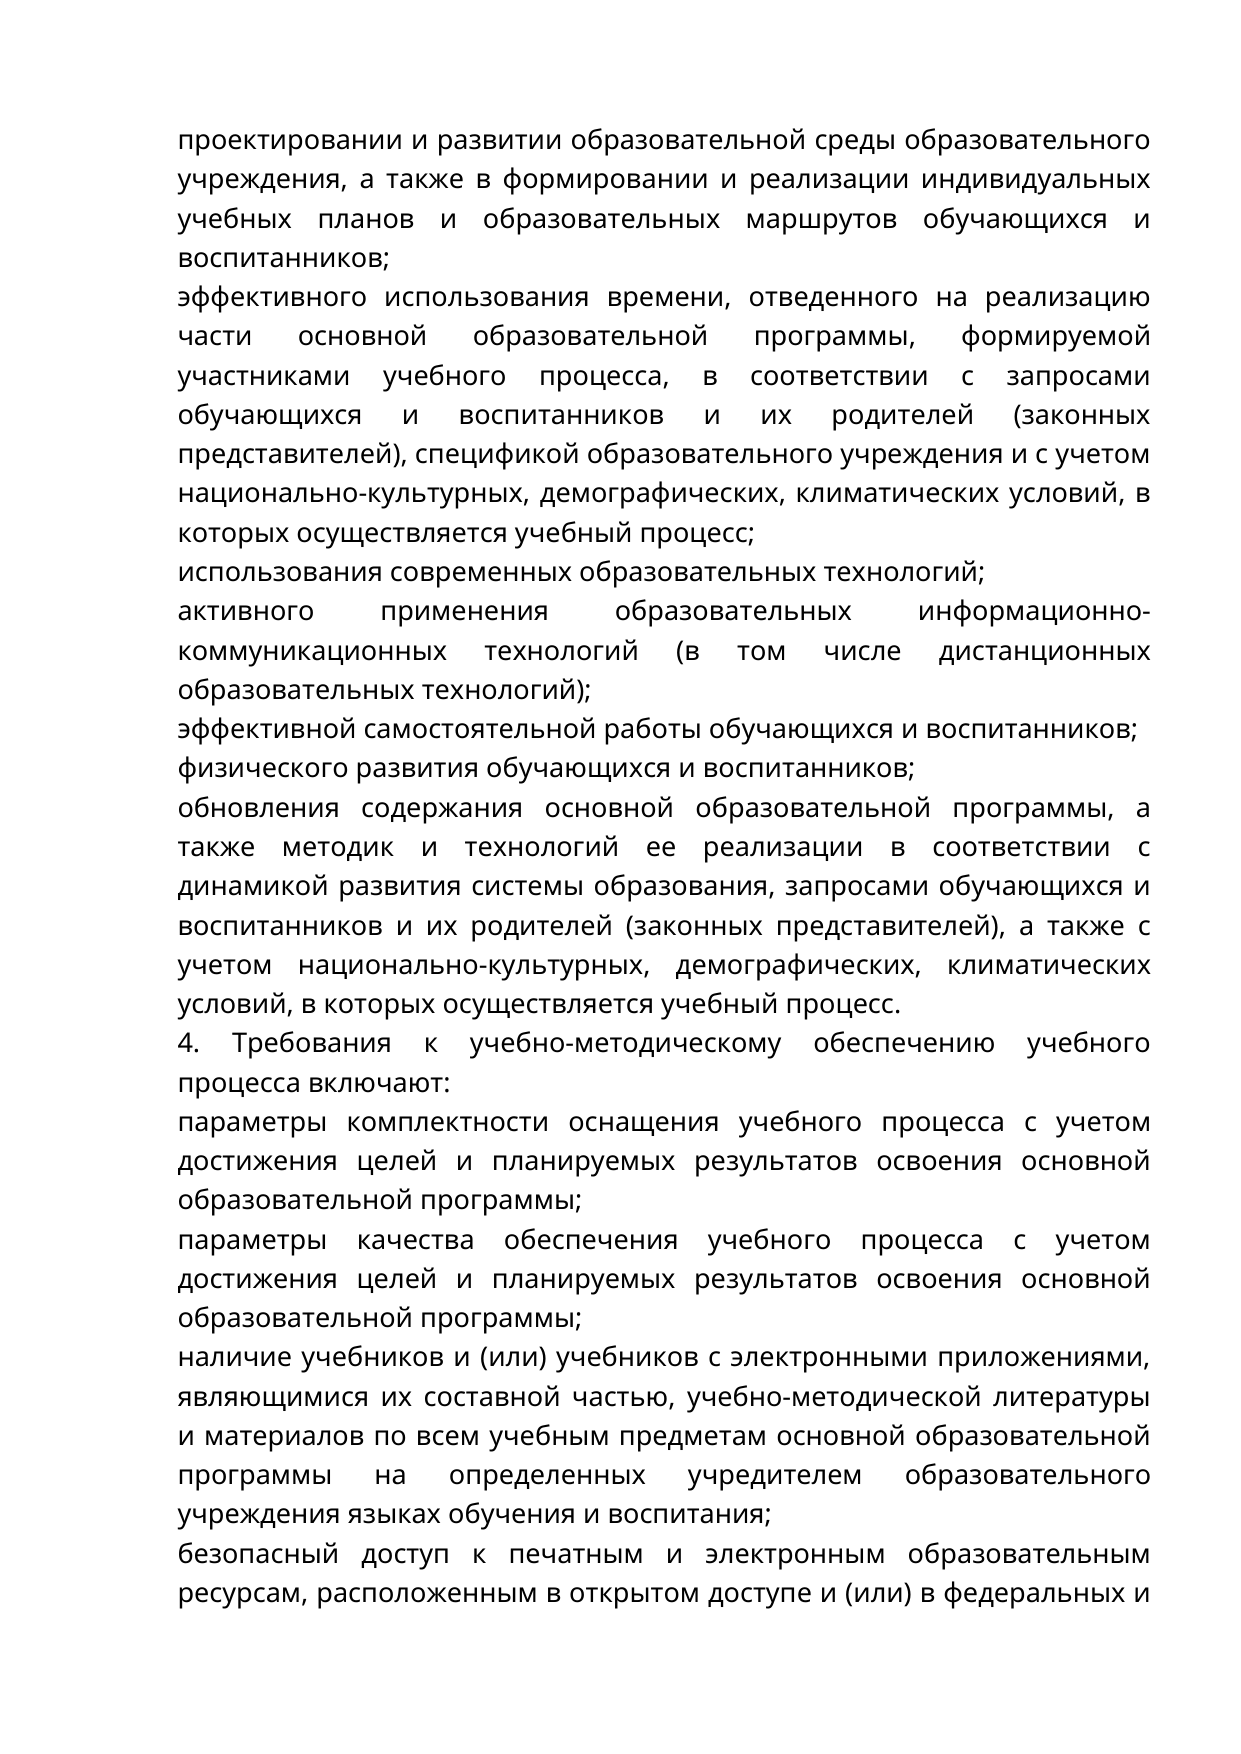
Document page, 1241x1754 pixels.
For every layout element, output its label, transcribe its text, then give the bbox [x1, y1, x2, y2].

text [177, 118, 1152, 275]
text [177, 1532, 1152, 1610]
text физического развития обучающихся и воспитанников; [177, 746, 1152, 786]
text параметры качества обеспечения учебного процесса с учетом достижения целей и планируемых результатов освоения основной образовательной программы; [177, 1218, 1152, 1336]
text эффективного использования времени, отведенного на реализацию части основной образовательной программы, формируемой участниками учебного процесса, в соответствии с запросами обучающихся и воспитанников и их родителей (законных представителей), спецификой образовательного учреждения и с учетом национально-культурных, демографических, климатических условий, в которых осуществляется учебный процесс; [177, 275, 1152, 550]
text обновления содержания основной образовательной программы, а также методик и технологий ее реализации в соответствии с динамикой развития системы образования, запросами обучающихся и воспитанников и их родителей (законных представителей), а также с учетом национально-культурных, демографических, климатических условий, в которых осуществляется учебный процесс. [177, 786, 1152, 1021]
text параметры комплектности оснащения учебного процесса с учетом достижения целей и планируемых результатов освоения основной образовательной программы; [177, 1100, 1152, 1218]
text эффективной самостоятельной работы обучающихся и воспитанников; [177, 707, 1152, 746]
text использования современных образовательных технологий; [177, 550, 1152, 589]
text наличие учебников и (или) учебников с электронными приложениями, являющимися их составной частью, учебно-методической литературы и материалов по всем учебным предметам основной образовательной программы на определенных учредителем образовательного учреждения языках обучения и воспитания; [177, 1336, 1152, 1532]
text активного применения образовательных информационно-коммуникационных технологий (в том числе дистанционных образовательных технологий); [177, 589, 1152, 707]
text 4. Требования к учебно-методическому обеспечению учебного процесса включают: [177, 1021, 1152, 1100]
